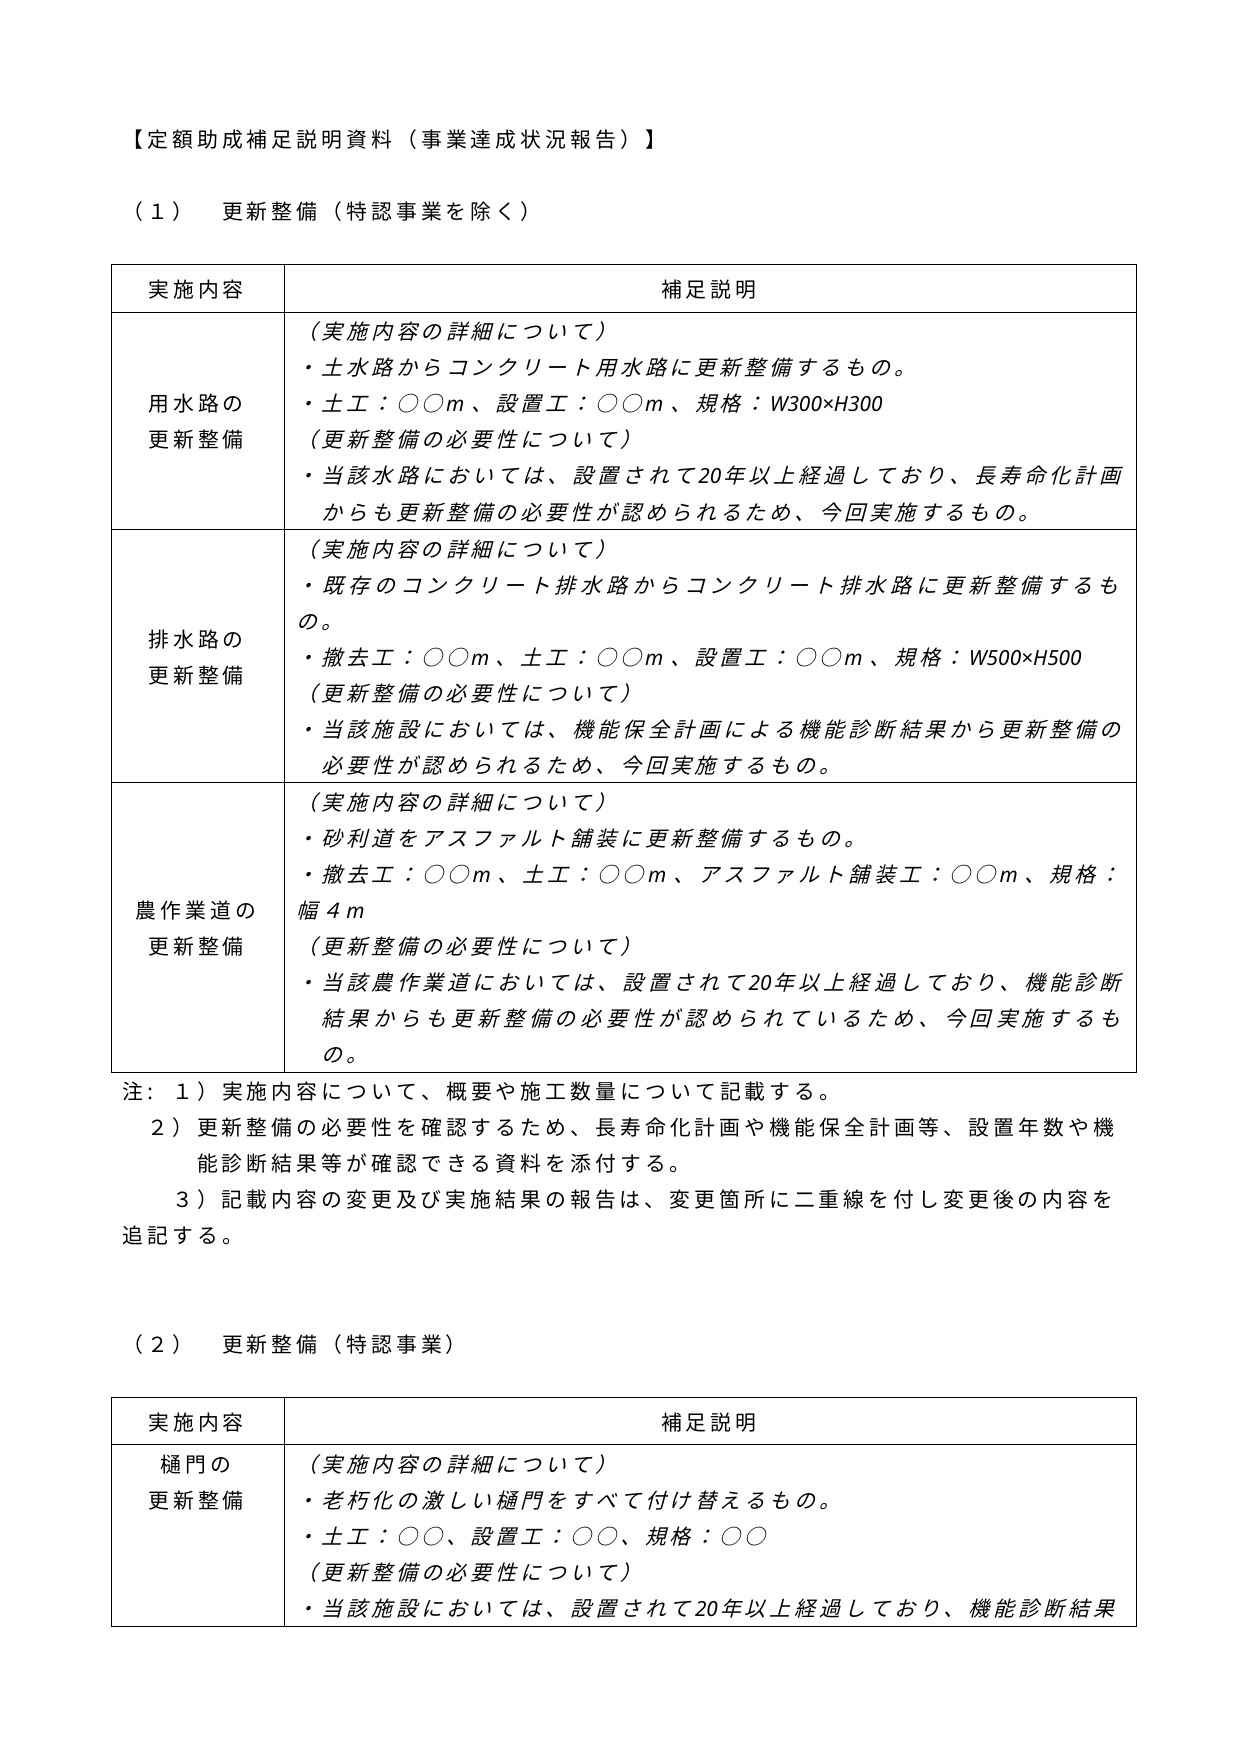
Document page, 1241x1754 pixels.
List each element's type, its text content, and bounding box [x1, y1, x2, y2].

table_header 補足説明 [285, 1398, 1136, 1444]
text 注:１）実施内容について、概要や施工数量について記載する。 [122, 1073, 1118, 1109]
table_cell （実施内容の詳細について） ・土水路からコンクリート用水路に更新整備するもの。 ・土工：○○m、設置工：○○m、規格：W300×H300 （更新整備の必要性について） ・当該水路においては、設置されて20年以上経過しており、長寿命化計画からも更新整備の必要性が認められるため、今回実施するもの。 [285, 313, 1136, 529]
table_header 補足説明 [285, 265, 1136, 312]
text ２）更新整備の必要性を確認するため、長寿命化計画や機能保全計画等、設置年数や機能診断結果等が確認できる資料を添付する。 [122, 1109, 1118, 1181]
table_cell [285, 1445, 1136, 1626]
text ３）記載内容の変更及び実施結果の報告は、変更箇所に二重線を付し変更後の内容を追記する。 [122, 1181, 1118, 1253]
table_cell （実施内容の詳細について） ・既存のコンクリート排水路からコンクリート排水路に更新整備するもの。 ・撤去工：○○m、土工：○○m、設置工：○○m、規格：W500×H500 （更新整備の必要性について） ・当該施設においては、機能保全計画による機能診断結果から更新整備の必要性が認められるため、今回実施するもの。 [285, 530, 1136, 782]
table_cell 用水路の 更新整備 [112, 313, 284, 529]
table_cell 樋門の 更新整備 [112, 1445, 284, 1626]
table_header 実施内容 [112, 1398, 284, 1444]
table_cell 農作業道の 更新整備 [112, 783, 284, 1072]
table_cell 排水路の 更新整備 [112, 530, 284, 782]
table_cell （実施内容の詳細について） ・砂利道をアスファルト舗装に更新整備するもの。 ・撤去工：○○m、土工：○○m、アスファルト舗装工：○○m、規格：幅４m （更新整備の必要性について） ・当該農作業道においては、設置されて20年以上経過しており、機能診断結果からも更新整備の必要性が認められているため、今回実施するもの。 [285, 783, 1136, 1072]
table_header 実施内容 [112, 265, 284, 312]
list 更新整備（特認事業） [122, 1325, 1118, 1361]
text 【定額助成補足説明資料（事業達成状況報告）】 [122, 120, 1118, 156]
list 更新整備（特認事業を除く） [122, 192, 1118, 228]
